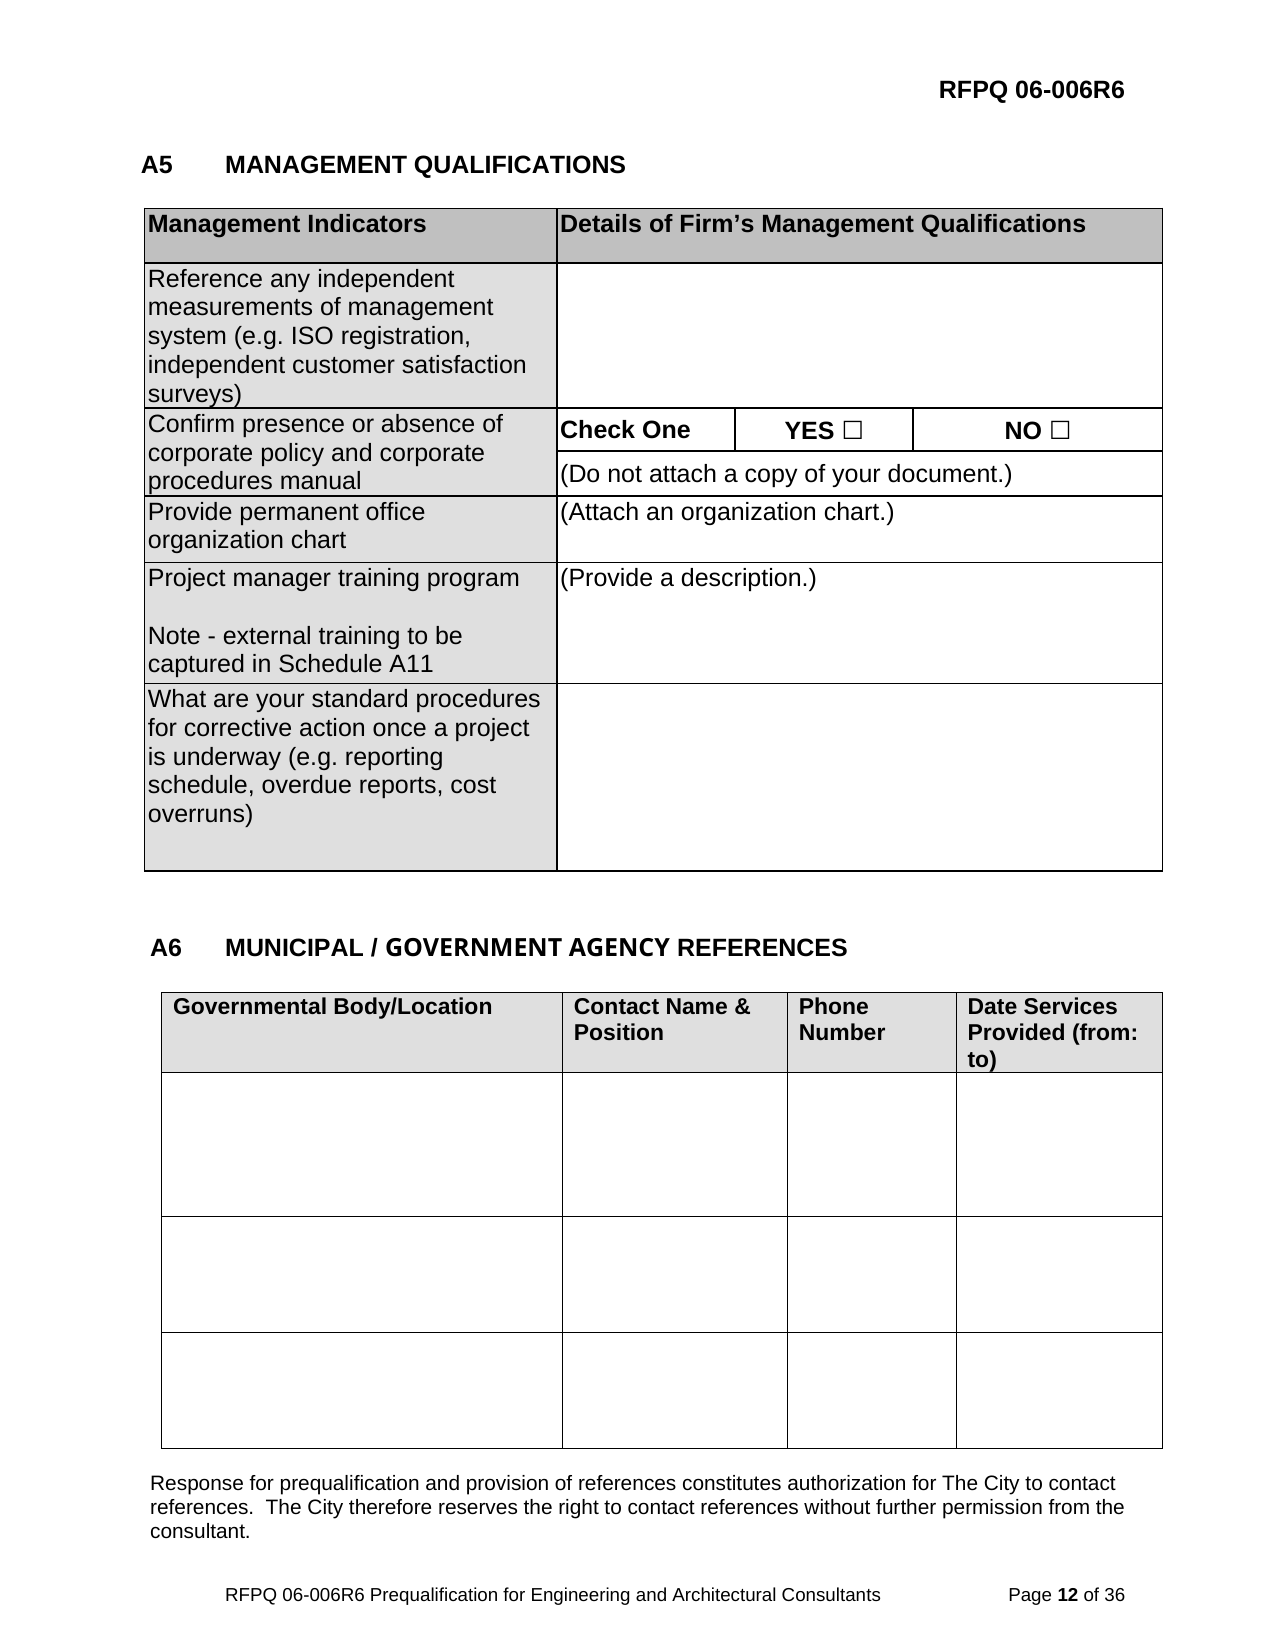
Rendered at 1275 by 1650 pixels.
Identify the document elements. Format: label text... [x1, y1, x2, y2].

table_cell [162, 1217, 562, 1332]
table_cell [162, 1073, 562, 1216]
text A5 MANAGEMENT QUALIFICATIONS [141, 150, 1275, 179]
table_cell [957, 1217, 1162, 1332]
table_header Management Indicators [145, 209, 556, 262]
table_cell NO [914, 409, 1162, 450]
table_cell What are your standard procedures for corrective action once a project is underway (e.g. reporting schedule, overdue reports, cost overruns) [145, 684, 556, 870]
text Response for prequalification and provision of references constitutes authorization for The City to contact references. The City therefore reserves the right to contact references without further permission from the consultant. [150, 1471, 1200, 1543]
table_cell Confirm presence or absence of corporate policy and corporate procedures manual [145, 409, 556, 495]
table_cell [957, 1073, 1162, 1216]
table_cell [788, 1217, 956, 1332]
table_cell [563, 1333, 787, 1448]
table_header Details of Firm’s Management Qualifications [558, 209, 1162, 262]
table_cell [788, 1333, 956, 1448]
table_header Phone Number [788, 993, 956, 1072]
table_header Date Services Provided (from: to) [957, 993, 1162, 1072]
table_cell Project manager training program Note - external training to be captured in Schedule A11 [145, 563, 556, 683]
table_cell (Attach an organization chart.) [558, 497, 1162, 562]
subtitle A6 MUNICIPAL / Government Agency REFERENCES [150, 929, 1200, 963]
table_cell Check One [558, 409, 734, 450]
table_cell Provide permanent office organization chart [145, 497, 556, 562]
table_cell [957, 1333, 1162, 1448]
table_header Governmental Body/Location [162, 993, 562, 1072]
table_cell [558, 684, 1162, 870]
table_cell [788, 1073, 956, 1216]
table_cell [563, 1217, 787, 1332]
table_cell [563, 1073, 787, 1216]
table_cell Reference any independent measurements of management system (e.g. ISO registration, independent customer satisfaction surveys) [145, 264, 556, 407]
table_cell [558, 264, 1162, 407]
table_cell [162, 1333, 562, 1448]
table_cell (Provide a description.) [558, 563, 1162, 683]
table_header Contact Name & Position [563, 993, 787, 1072]
table_cell YES [736, 409, 912, 450]
table_cell (Do not attach a copy of your document.) [558, 452, 1162, 495]
